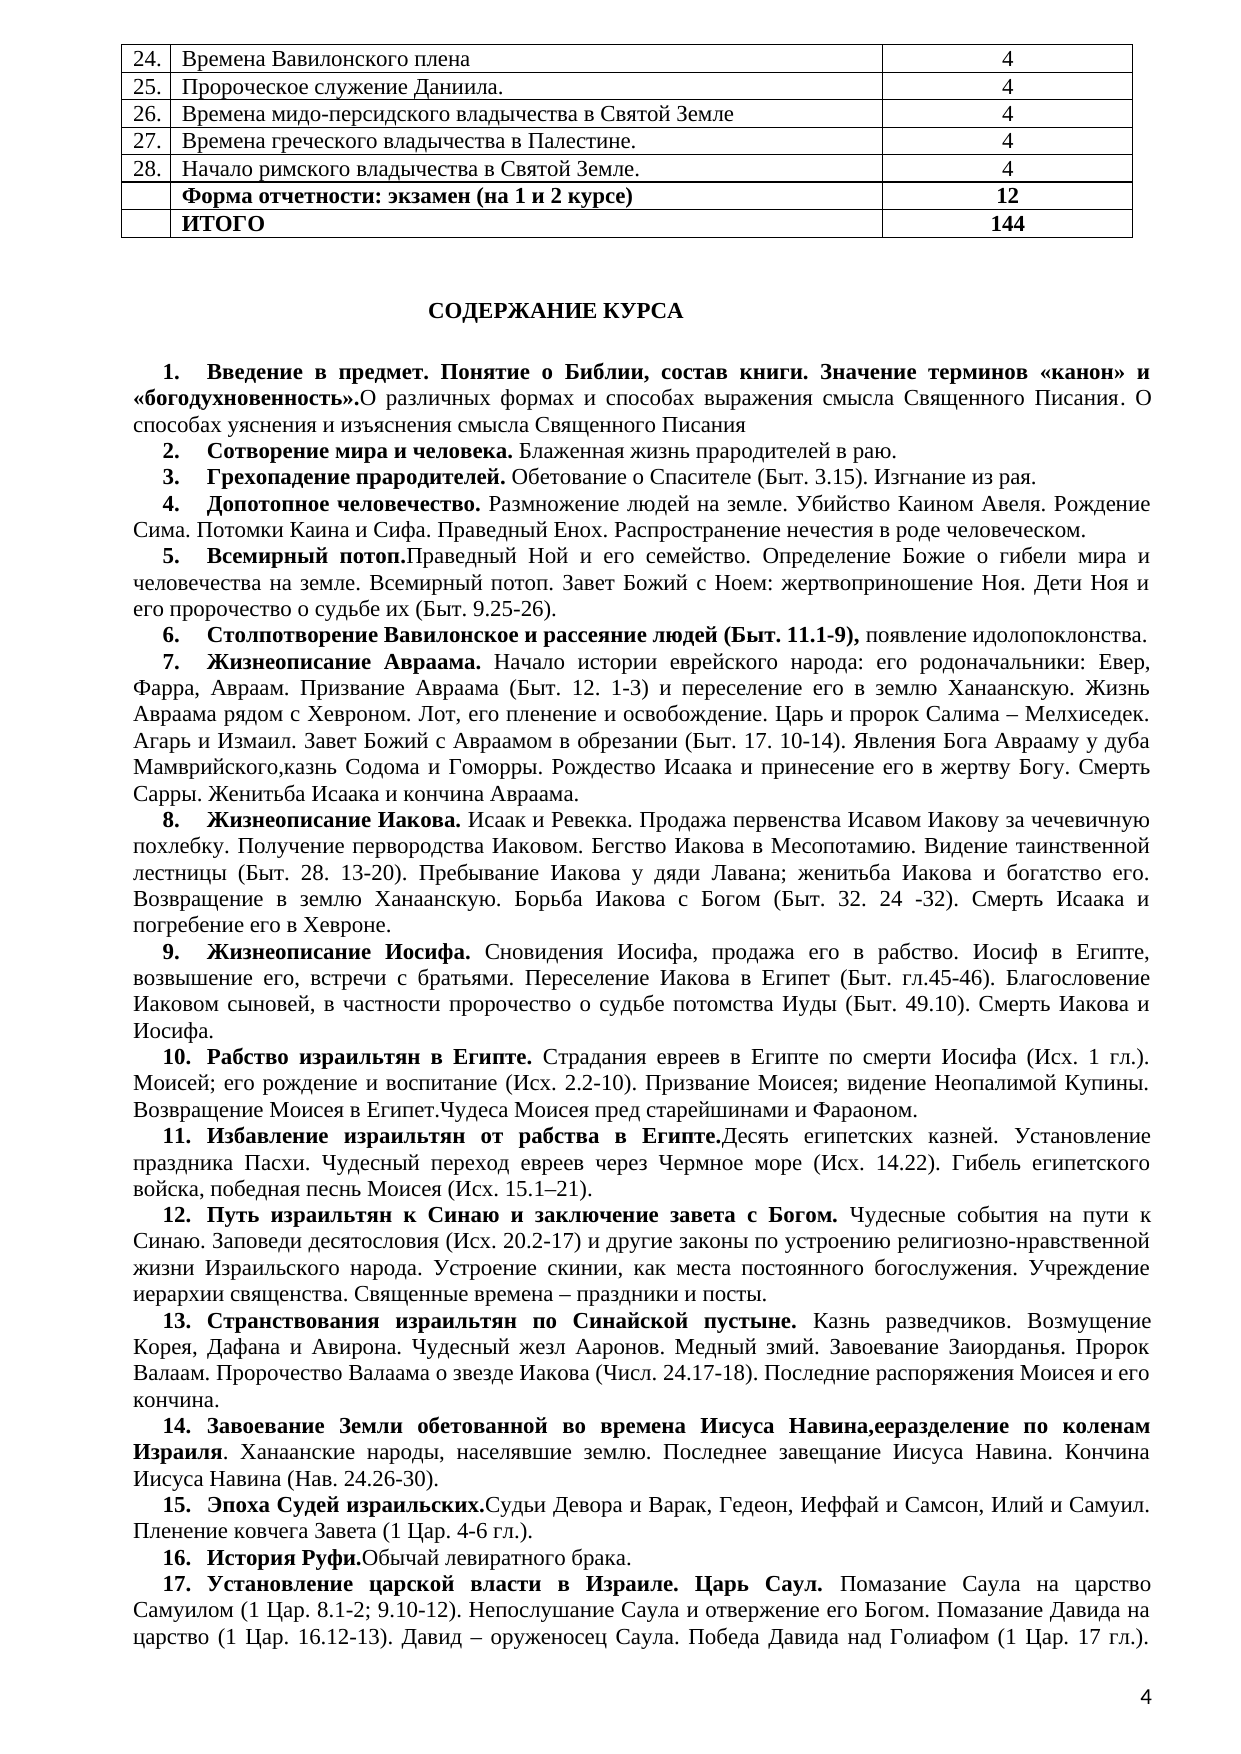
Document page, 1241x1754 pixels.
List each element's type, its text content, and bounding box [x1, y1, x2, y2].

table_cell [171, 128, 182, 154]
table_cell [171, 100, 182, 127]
list Путь израильтян к Синаю и заключение завета с Богом. Чудесные события на пути к Синаю. Заповеди десятословия (Исх. 20.2-17) и другие законы по устроению религиозно-нравственной жизни Израильского народа. Устроение скинии, как места постоянного богослужения. Учреждение иерархии священства. Священные времена – праздники и посты. [133, 1201, 1152, 1307]
list Жизнеописание Авраама. Начало истории еврейского народа: его родоначальники: Евер, Фарра, Авраам. Призвание Авраама (Быт. 12. 1-3) и переселение его в землю Ханаанскую. Жизнь Авраама рядом с Хевроном. Лот, его пленение и освобождение. Царь и пророк Салима – Мелхиседек. Агарь и Измаил. Завет Божий с Авраамом в обрезании (Быт. 17. 10-14). Явления Бога Аврааму у дуба Мамврийского,казнь Содома и Гоморры. Рождество Исаака и принесение его в жертву Богу. Смерть Сарры. Женитьба Исаака и кончина Авраама. [133, 648, 1152, 806]
table_cell [122, 128, 170, 154]
list Избавление израильтян от рабства в Египте.Десять египетских казней. Установление праздника Пасхи. Чудесный переход евреев через Чермное море (Исх. 14.22). Гибель египетского войска, победная песнь Моисея (Исх. 15.1–21). [133, 1122, 1152, 1201]
table_cell 4 [883, 73, 1132, 99]
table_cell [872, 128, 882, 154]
table_cell [122, 183, 170, 209]
list Странствования израильтян по Синайской пустыне. Казнь разведчиков. Возмущение Корея, Дафана и Авирона. Чудесный жезл Ааронов. Медный змий. Завоевание Заиорданья. Пророк Валаам. Пророчество Валаама о звезде Иакова (Числ. 24.17-18). Последние распоряжения Моисея и его кончина. [133, 1307, 1152, 1412]
list Введение в предмет. Понятие о Библии, состав книги. Значение терминов «канон» и «богодухновенность».О различных формах и способах выражения смысла Священного Писания. О способах уяснения и изъяснения смысла Священного Писания [133, 358, 1152, 437]
list Рабство израильтян в Египте. Страдания евреев в Египте по смерти Иосифа (Исх. 1 гл.). Моисей; его рождение и воспитание (Исх. 2.2-10). Призвание Моисея; видение Неопалимой Купины. Возвращение Моисея в Египет.Чудеса Моисея пред старейшинами и Фараоном. [133, 1043, 1152, 1122]
list Столпотворение Вавилонское и рассеяние людей (Быт. 11.1-9), появление идолопоклонства. [133, 621, 1152, 648]
list Эпоха Судей израильских.Судьи Девора и Варак, Гедеон, Иеффай и Самсон, Илий и Самуил. Пленение ковчега Завета (1 Цар. 4-6 гл.). [133, 1491, 1152, 1544]
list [133, 1570, 1152, 1649]
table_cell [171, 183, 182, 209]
table_cell [122, 210, 170, 237]
list История Руфи.Обычай левиратного брака. [133, 1544, 1152, 1570]
table_cell 4 [883, 100, 1132, 127]
table_cell 4 [883, 128, 1132, 154]
table_cell 4 [883, 155, 1132, 181]
table_cell [122, 45, 170, 72]
text СОДЕРЖАНИЕ КУРСА [353, 298, 1152, 324]
table_cell 144 [883, 210, 1132, 237]
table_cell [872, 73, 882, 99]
table_cell [122, 100, 170, 127]
list Жизнеописание Иакова. Исаак и Ревекка. Продажа первенства Исавом Иакову за чечевичную похлебку. Получение первородства Иаковом. Бегство Иакова в Месопотамию. Видение таинственной лестницы (Быт. 28. 13-20). Пребывание Иакова у дяди Лавана; женитьба Иакова и богатство его. Возвращение в землю Ханаанскую. Борьба Иакова с Богом (Быт. 32. 24 -32). Смерть Исаака и погребение его в Хевроне. [133, 806, 1152, 938]
table_cell [122, 155, 170, 181]
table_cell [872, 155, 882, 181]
list Завоевание Земли обетованной во времена Иисуса Навина,ееразделение по коленам Израиля. Ханаанские народы, населявшие землю. Последнее завещание Иисуса Навина. Кончина Иисуса Навина (Нав. 24.26-30). [133, 1412, 1152, 1491]
list Сотворение мира и человека. Блаженная жизнь прародителей в раю. [133, 437, 1152, 463]
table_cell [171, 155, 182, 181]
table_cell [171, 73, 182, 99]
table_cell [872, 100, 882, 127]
table_cell 4 [883, 45, 1132, 72]
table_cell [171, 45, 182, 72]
table_cell [122, 73, 170, 99]
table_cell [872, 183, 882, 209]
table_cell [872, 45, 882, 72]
list Всемирный потоп.Праведный Ной и его семейство. Определение Божие о гибели мира и человечества на земле. Всемирный потоп. Завет Божий с Ноем: жертвоприношение Ноя. Дети Ноя и его пророчество о судьбе их (Быт. 9.25-26). [133, 542, 1152, 621]
list Жизнеописание Иосифа. Сновидения Иосифа, продажа его в рабство. Иосиф в Египте, возвышение его, встречи с братьями. Переселение Иакова в Египет (Быт. гл.45-46). Благословение Иаковом сыновей, в частности пророчество о судьбе потомства Иуды (Быт. 49.10). Смерть Иакова и Иосифа. [133, 938, 1152, 1043]
list Грехопадение прародителей. Обетование о Спасителе (Быт. 3.15). Изгнание из рая. [133, 463, 1152, 490]
table_cell 12 [883, 183, 1132, 209]
list Допотопное человечество. Размножение людей на земле. Убийство Каином Авеля. Рождение Сима. Потомки Каина и Сифа. Праведный Енох. Распространение нечестия в роде человеческом. [133, 490, 1152, 542]
